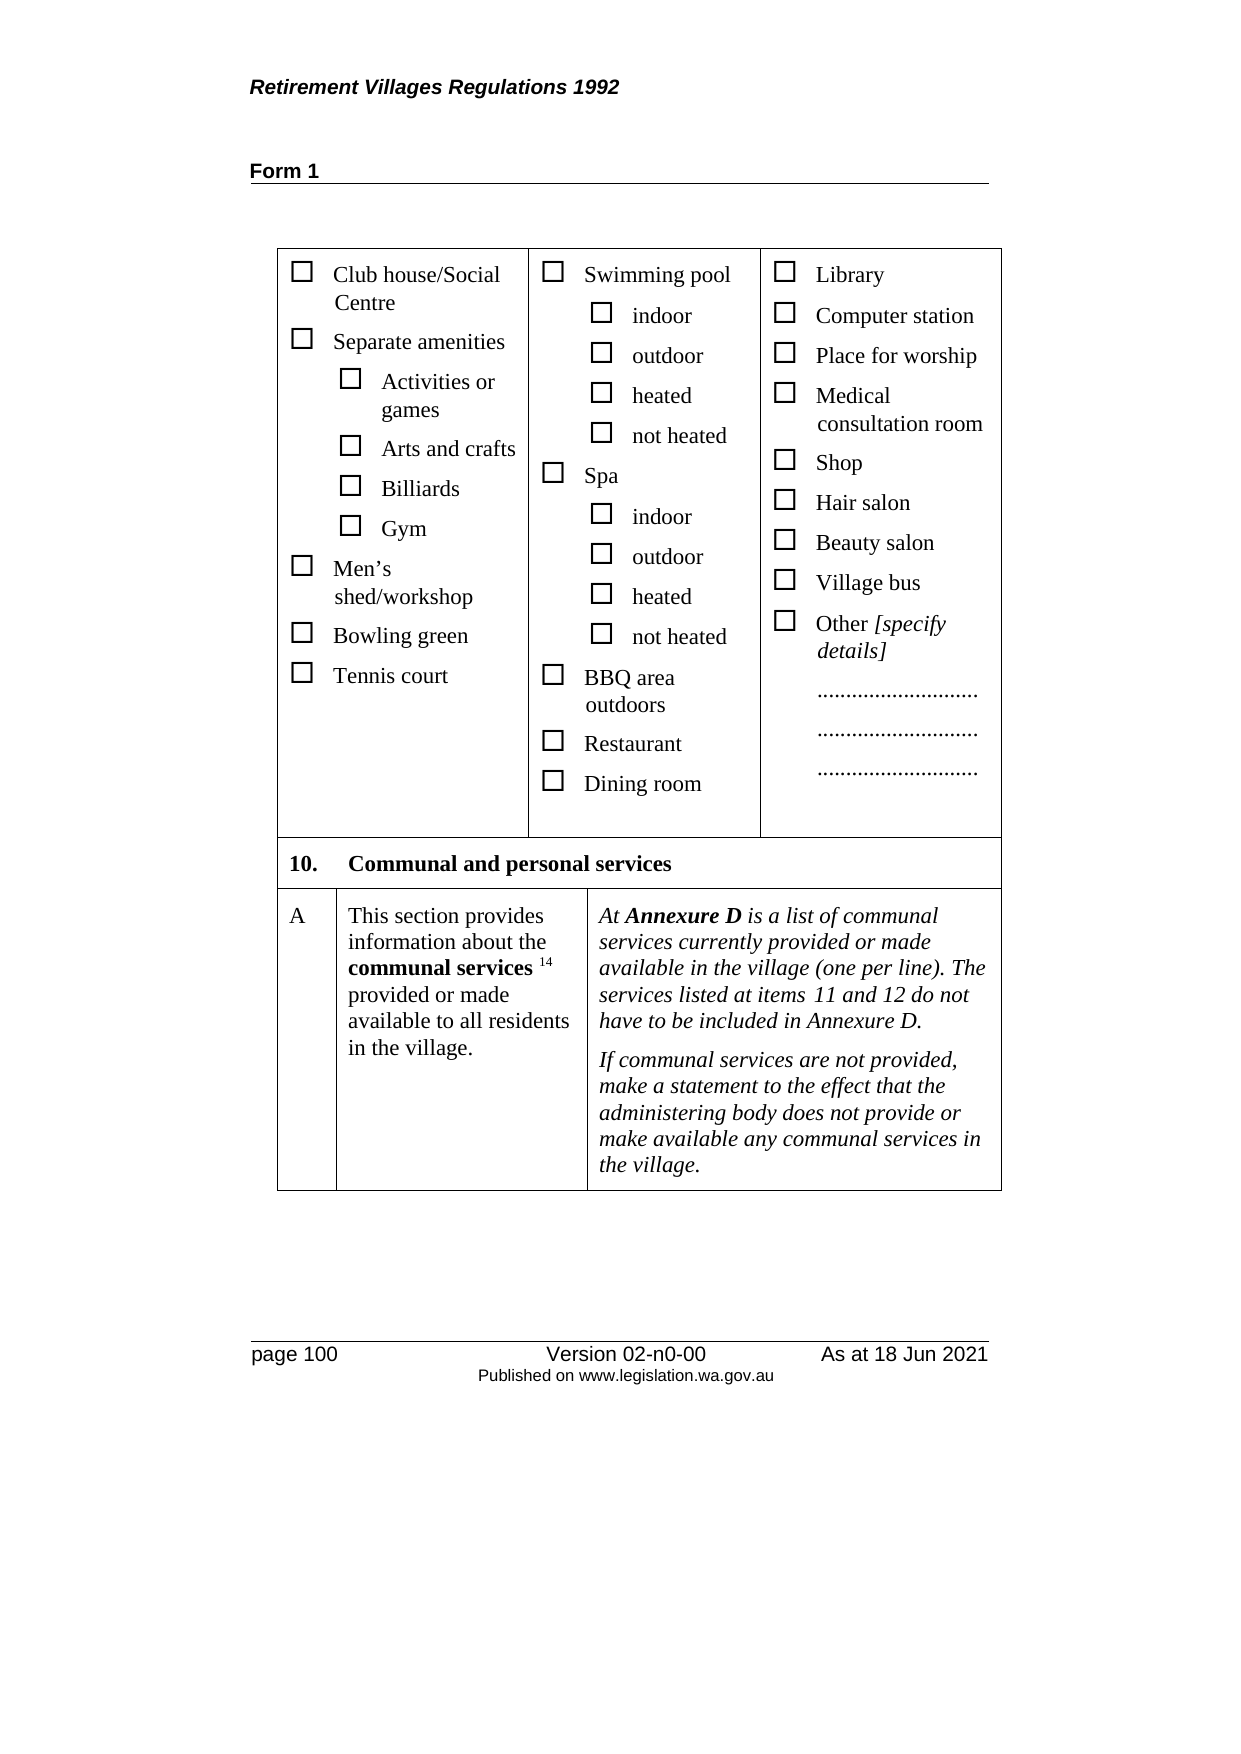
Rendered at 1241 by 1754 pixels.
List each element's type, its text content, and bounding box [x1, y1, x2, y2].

table_cell Club house/Social Centre Separate amenities Activities or games Arts and crafts Billiards Gym Men’s shed/workshop Bowling green Tennis court [278, 249, 528, 837]
table_cell This section provides information about the communal services 14 provided or made available to all residents in the village. [337, 889, 587, 1189]
table_cell Swimming pool indoor outdoor heated not heated Spa indoor outdoor heated not heated BBQ area outdoors Restaurant Dining room [529, 249, 760, 837]
table_cell Library Computer station Place for worship Medical consultation room Shop Hair salon Beauty salon Village bus Other [specify details] [761, 249, 1001, 837]
table_cell A [278, 889, 336, 1189]
table_cell At Annexure D is a list of communal services currently provided or made available in the village (one per line). The services listed at items 11 and 12 do not have to be included in Annexure D. If communal services are not provided, make a statement to the effect that the administering body does not provide or make available any communal services in the village. [588, 889, 1001, 1189]
table_cell 10. Communal and personal services [278, 838, 1001, 888]
